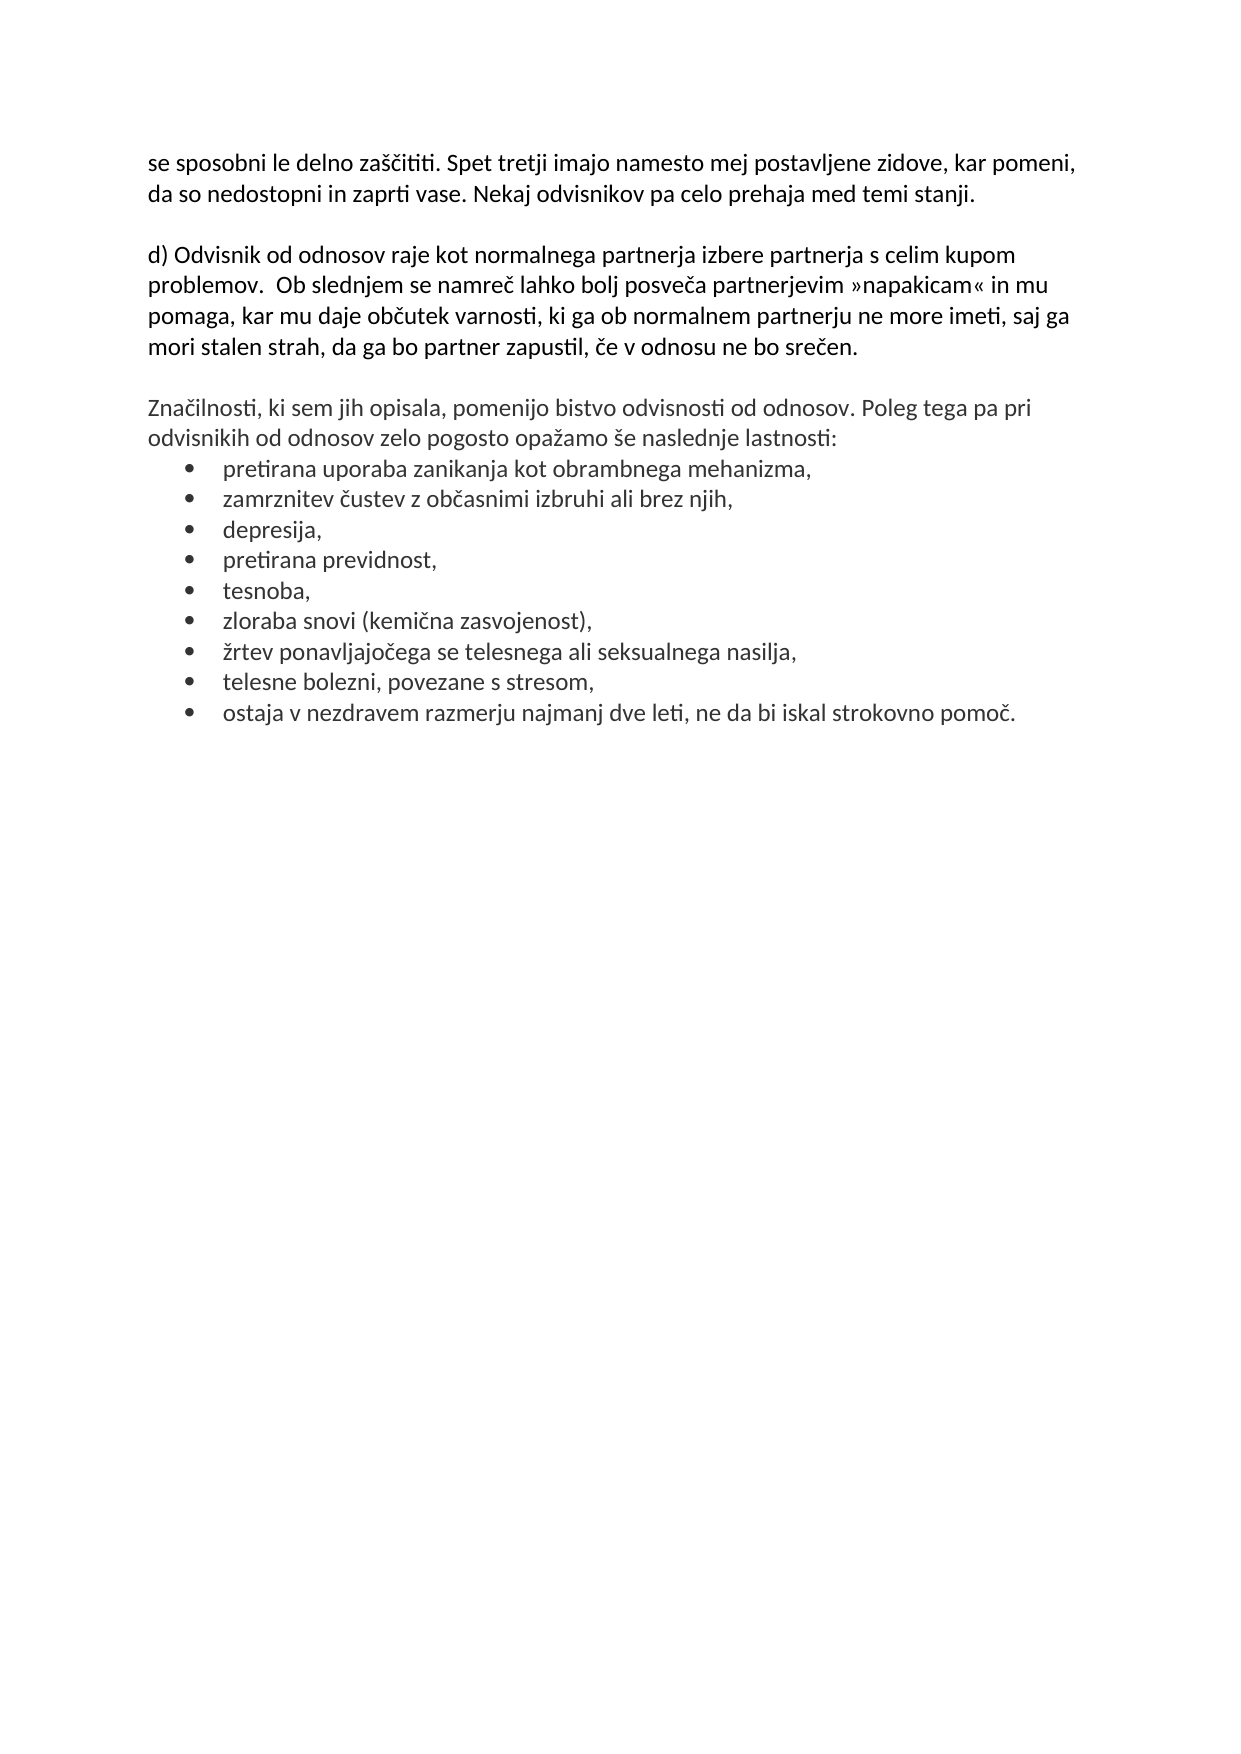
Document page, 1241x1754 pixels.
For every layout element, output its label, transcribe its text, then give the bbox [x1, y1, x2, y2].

text d) Odvisnik od odnosov raje kot normalnega partnerja izbere partnerja s celim kupom problemov. Ob slednjem se namreč lahko bolj posveča partnerjevim »napakicam« in mu pomaga, kar mu daje občutek varnosti, ki ga ob normalnem partnerju ne more imeti, saj ga mori stalen strah, da ga bo partner zapustil, če v odnosu ne bo srečen. [148, 239, 1093, 361]
list pretirana uporaba zanikanja kot obrambnega mehanizma, [185, 453, 1093, 483]
list ostaja v nezdravem razmerju najmanj dve leti, ne da bi iskal strokovno pomoč. [185, 697, 1093, 727]
list pretirana previdnost, [185, 544, 1093, 575]
list telesne bolezni, povezane s stresom, [185, 666, 1093, 697]
list žrtev ponavljajočega se telesnega ali seksualnega nasilja, [185, 636, 1093, 666]
list zamrznitev čustev z občasnimi izbruhi ali brez njih, [185, 483, 1093, 514]
text Značilnosti, ki sem jih opisala, pomenijo bistvo odvisnosti od odnosov. Poleg tega pa pri odvisnikih od odnosov zelo pogosto opažamo še naslednje lastnosti: [148, 392, 1093, 453]
list tesnoba, [185, 575, 1093, 605]
list zloraba snovi (kemična zasvojenost), [185, 605, 1093, 636]
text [148, 148, 1093, 209]
list depresija, [185, 514, 1093, 544]
